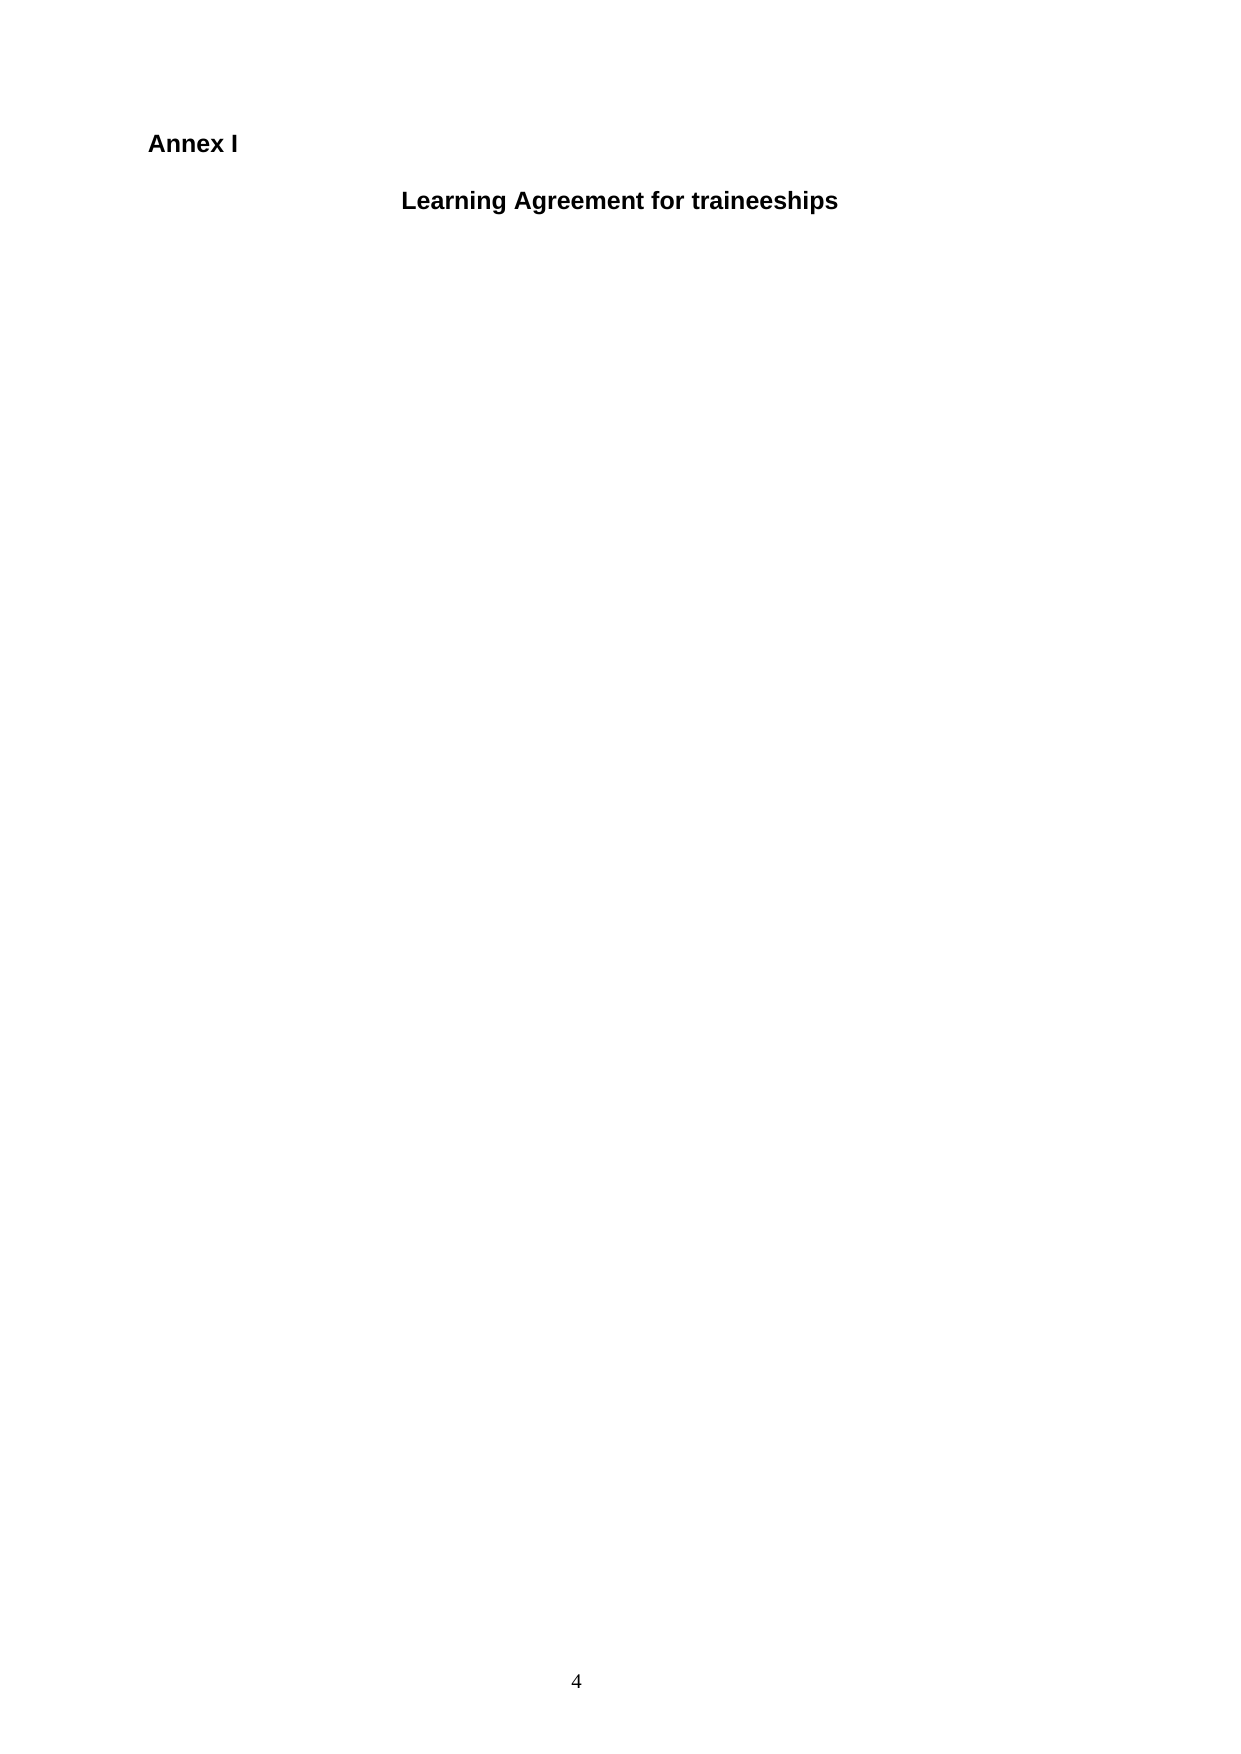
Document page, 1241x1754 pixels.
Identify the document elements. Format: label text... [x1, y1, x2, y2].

text Learning Agreement for traineeships [148, 186, 1092, 215]
text Annex I [148, 129, 1092, 157]
